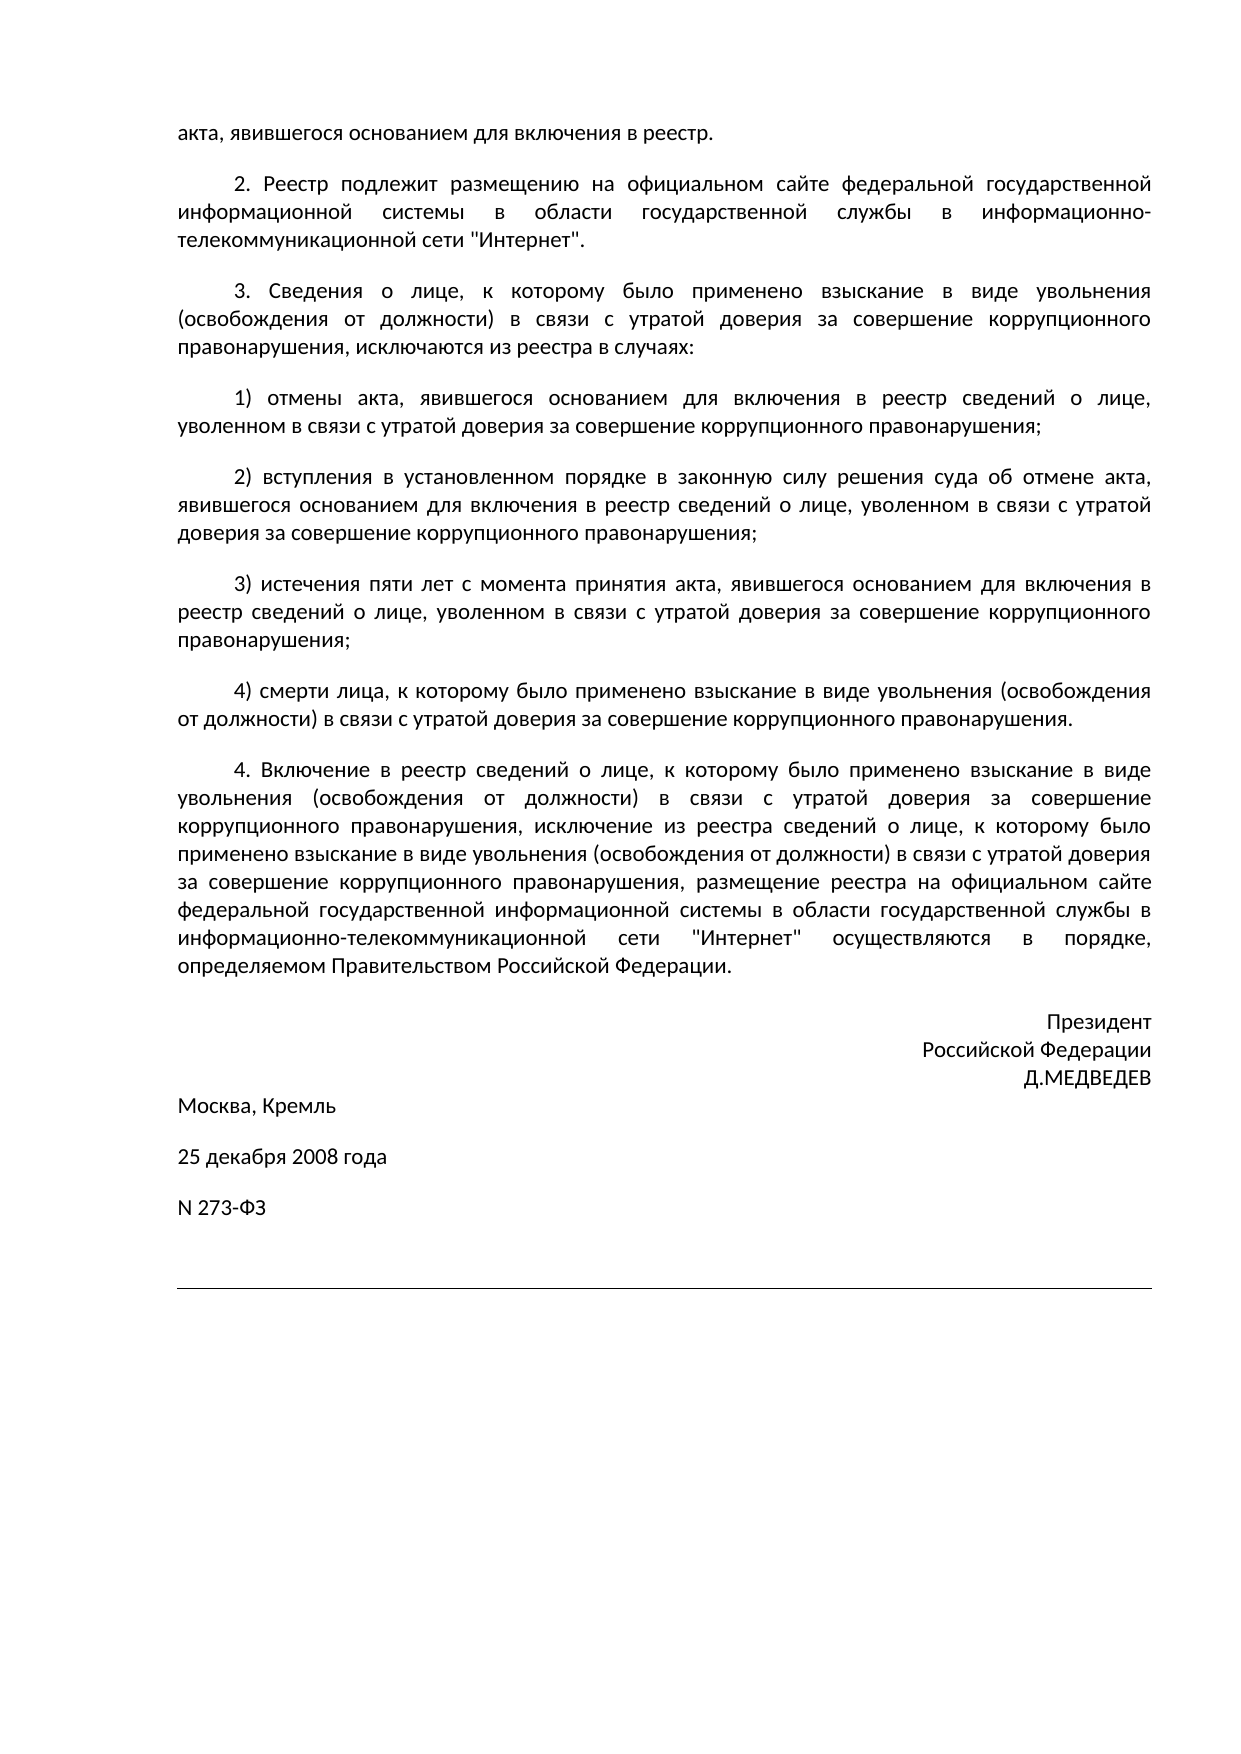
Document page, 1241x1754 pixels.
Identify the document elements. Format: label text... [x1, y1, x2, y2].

text 1) отмены акта, явившегося основанием для включения в реестр сведений о лице, уволенном в связи с утратой доверия за совершение коррупционного правонарушения; [177, 383, 1152, 439]
text Президент [177, 1007, 1152, 1035]
text 4) смерти лица, к которому было применено взыскание в виде увольнения (освобождения от должности) в связи с утратой доверия за совершение коррупционного правонарушения. [177, 676, 1152, 732]
text Российской Федерации [177, 1035, 1152, 1063]
text 2. Реестр подлежит размещению на официальном сайте федеральной государственной информационной системы в области государственной службы в информационно-телекоммуникационной сети "Интернет". [177, 169, 1152, 253]
text 25 декабря 2008 года [177, 1142, 1152, 1170]
text Москва, Кремль [177, 1091, 1152, 1119]
text Д.МЕДВЕДЕВ [177, 1063, 1152, 1091]
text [177, 118, 1152, 146]
text 4. Включение в реестр сведений о лице, к которому было применено взыскание в виде увольнения (освобождения от должности) в связи с утратой доверия за совершение коррупционного правонарушения, исключение из реестра сведений о лице, к которому было применено взыскание в виде увольнения (освобождения от должности) в связи с утратой доверия за совершение коррупционного правонарушения, размещение реестра на официальном сайте федеральной государственной информационной системы в области государственной службы в информационно-телекоммуникационной сети "Интернет" осуществляются в порядке, определяемом Правительством Российской Федерации. [177, 755, 1152, 979]
text 3) истечения пяти лет с момента принятия акта, явившегося основанием для включения в реестр сведений о лице, уволенном в связи с утратой доверия за совершение коррупционного правонарушения; [177, 569, 1152, 653]
text 2) вступления в установленном порядке в законную силу решения суда об отмене акта, явившегося основанием для включения в реестр сведений о лице, уволенном в связи с утратой доверия за совершение коррупционного правонарушения; [177, 462, 1152, 546]
text 3. Сведения о лице, к которому было применено взыскание в виде увольнения (освобождения от должности) в связи с утратой доверия за совершение коррупционного правонарушения, исключаются из реестра в случаях: [177, 276, 1152, 360]
text N 273-ФЗ [177, 1193, 1152, 1221]
